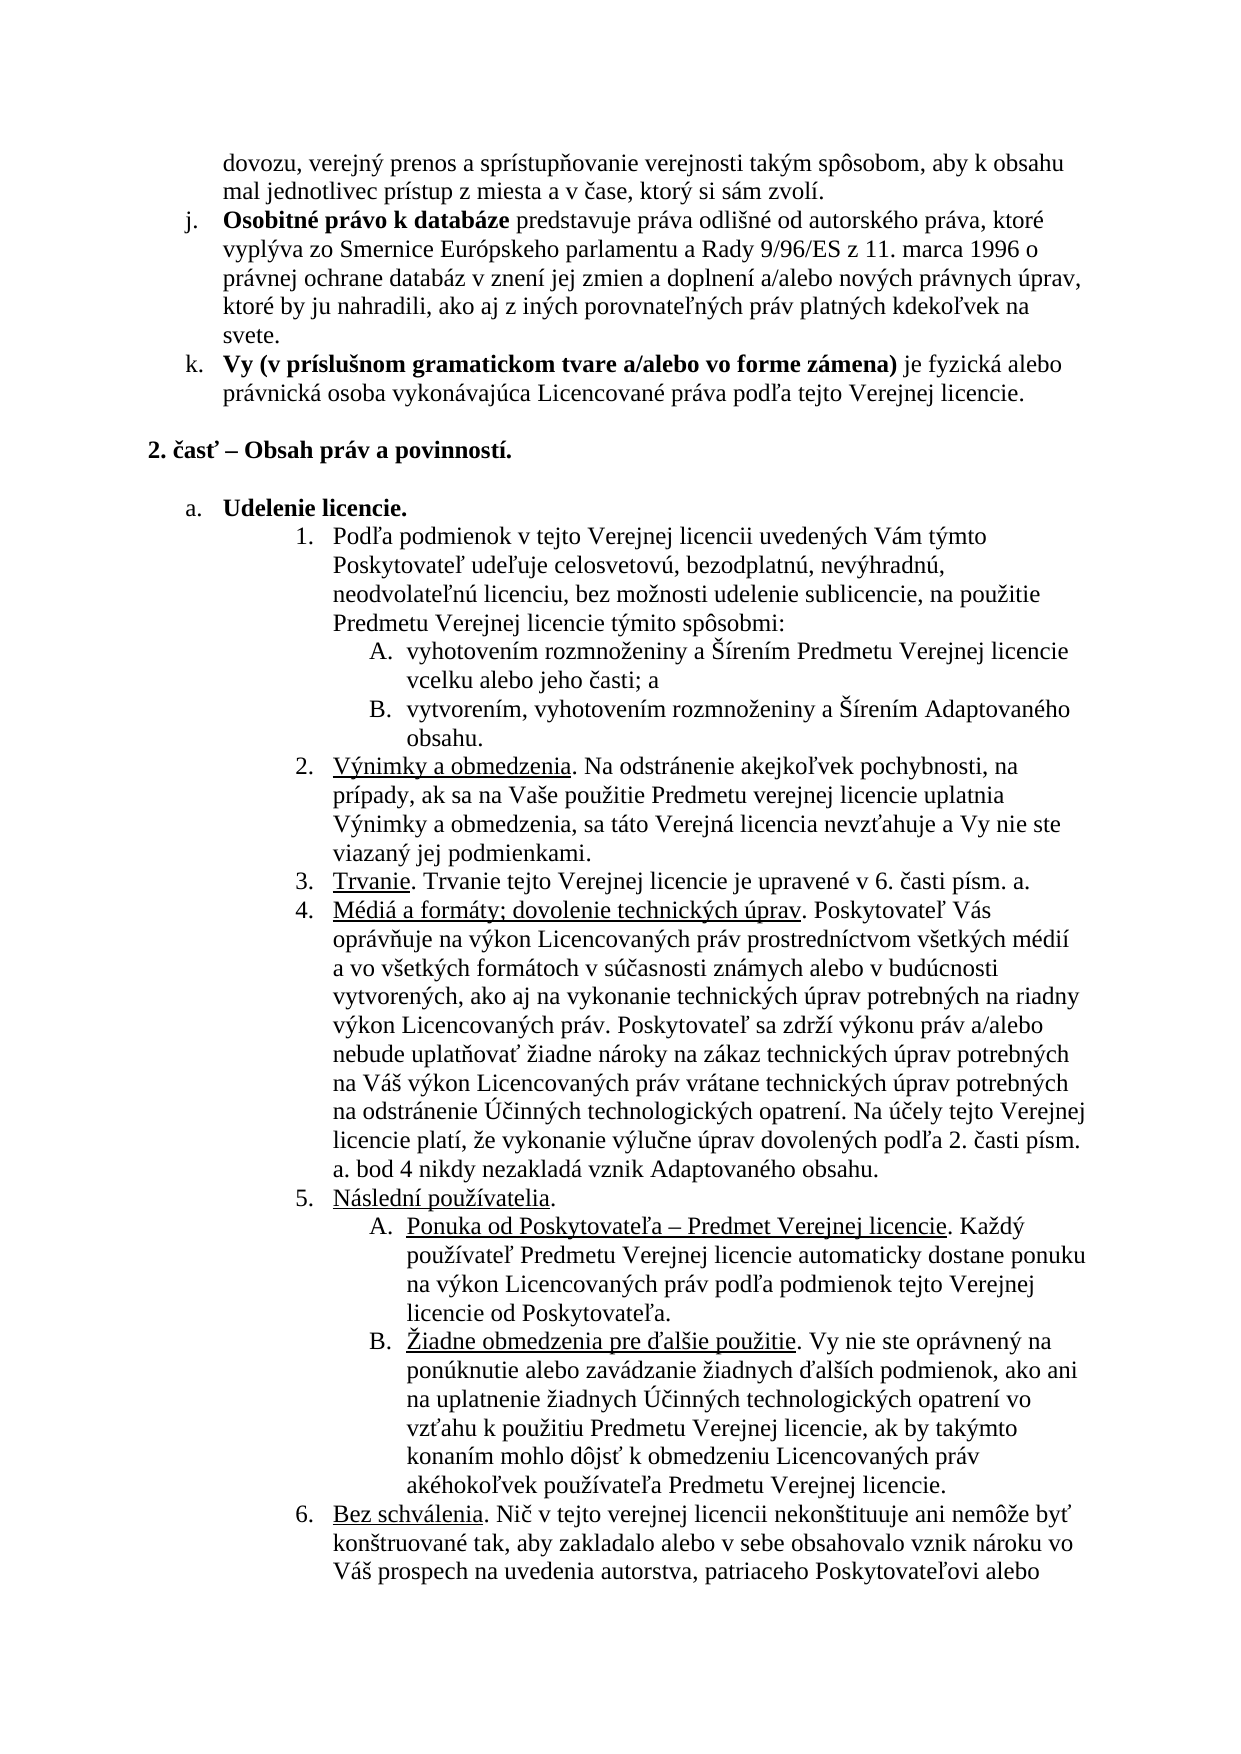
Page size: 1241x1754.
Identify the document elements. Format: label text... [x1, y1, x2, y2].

list Žiadne obmedzenia pre ďalšie použitie. Vy nie ste oprávnený na ponúknutie alebo zavádzanie žiadnych ďalších podmienok, ako ani na uplatnenie žiadnych Účinných technologických opatrení vo vzťahu k použitiu Predmetu Verejnej licencie, ak by takýmto konaním mohlo dôjsť k obmedzeniu Licencovaných práv akéhokoľvek používateľa Predmetu Verejnej licencie. [369, 1326, 1093, 1499]
list Udelenie licencie. [185, 493, 1093, 521]
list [295, 1499, 1093, 1585]
text 2. časť – Obsah práv a povinností. [148, 435, 1093, 464]
list vyhotovením rozmnoženiny a Šírením Predmetu Verejnej licencie vcelku alebo jeho časti; a [369, 636, 1093, 694]
list vytvorením, vyhotovením rozmnoženiny a Šírením Adaptovaného obsahu. [369, 694, 1093, 751]
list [185, 148, 1093, 205]
list Následní používatelia. [295, 1183, 1093, 1211]
list Trvanie. Trvanie tejto Verejnej licencie je upravené v 6. časti písm. a. [295, 866, 1093, 895]
list Výnimky a obmedzenia. Na odstránenie akejkoľvek pochybnosti, na prípady, ak sa na Vaše použitie Predmetu verejnej licencie uplatnia Výnimky a obmedzenia, sa táto Verejná licencia nevzťahuje a Vy nie ste viazaný jej podmienkami. [295, 751, 1093, 866]
list Osobitné právo k databáze predstavuje práva odlišné od autorského práva, ktoré vyplýva zo Smernice Európskeho parlamentu a Rady 9/96/ES z 11. marca 1996 o právnej ochrane databáz v znení jej zmien a doplnení a/alebo nových právnych úprav, ktoré by ju nahradili, ako aj z iných porovnateľných práv platných kdekoľvek na svete. [185, 205, 1093, 349]
list Podľa podmienok v tejto Verejnej licencii uvedených Vám týmto Poskytovateľ udeľuje celosvetovú, bezodplatnú, nevýhradnú, neodvolateľnú licenciu, bez možnosti udelenie sublicencie, na použitie Predmetu Verejnej licencie týmito spôsobmi: [295, 521, 1093, 636]
list Médiá a formáty; dovolenie technických úprav. Poskytovateľ Vás oprávňuje na výkon Licencovaných práv prostredníctvom všetkých médií a vo všetkých formátoch v súčasnosti známych alebo v budúcnosti vytvorených, ako aj na vykonanie technických úprav potrebných na riadny výkon Licencovaných práv. Poskytovateľ sa zdrží výkonu práv a/alebo nebude uplatňovať žiadne nároky na zákaz technických úprav potrebných na Váš výkon Licencovaných práv vrátane technických úprav potrebných na odstránenie Účinných technologických opatrení. Na účely tejto Verejnej licencie platí, že vykonanie výlučne úprav dovolených podľa 2. časti písm. a. bod 4 nikdy nezakladá vznik Adaptovaného obsahu. [295, 895, 1093, 1183]
list Ponuka od Poskytovateľa – Predmet Verejnej licencie. Každý používateľ Predmetu Verejnej licencie automaticky dostane ponuku na výkon Licencovaných práv podľa podmienok tejto Verejnej licencie od Poskytovateľa. [369, 1211, 1093, 1326]
list Vy (v príslušnom gramatickom tvare a/alebo vo forme zámena) je fyzická alebo právnická osoba vykonávajúca Licencované práva podľa tejto Verejnej licencie. [185, 349, 1093, 406]
